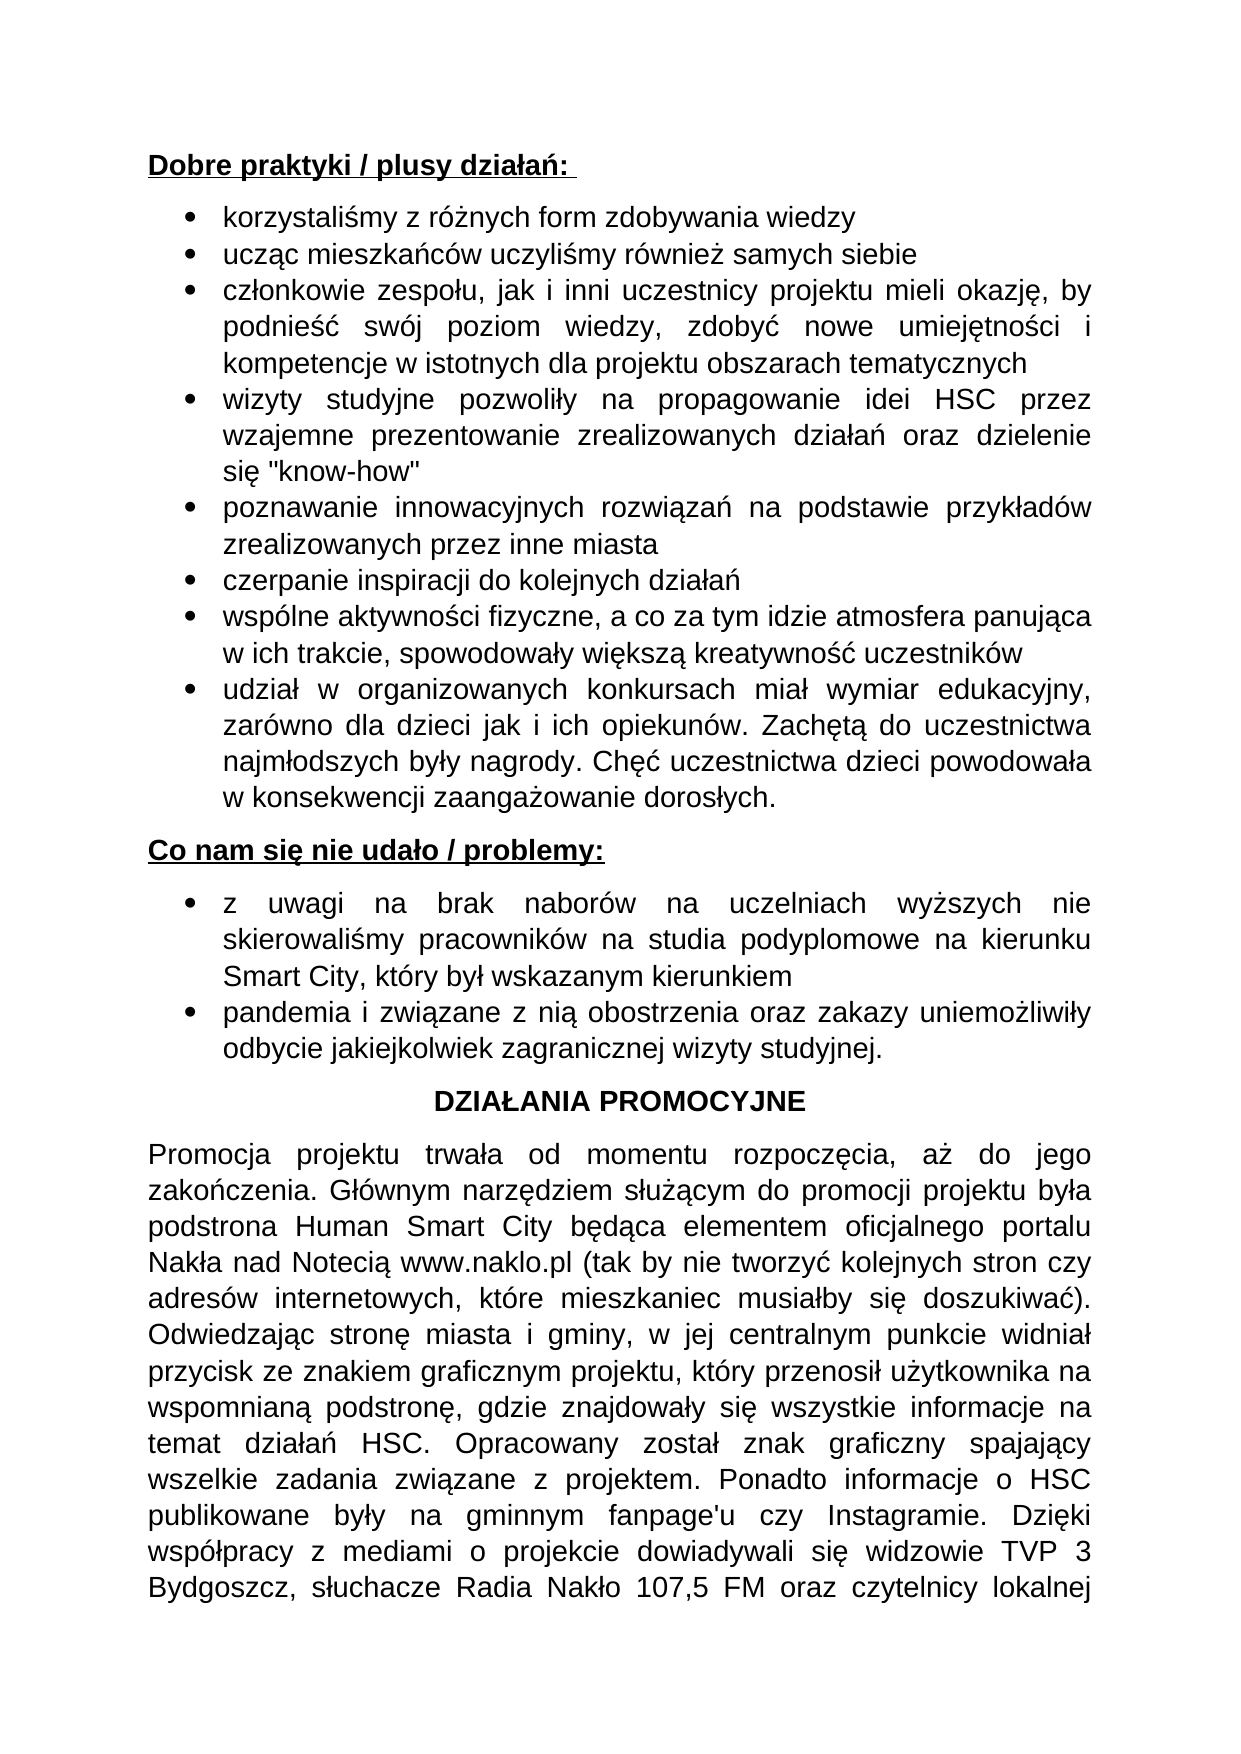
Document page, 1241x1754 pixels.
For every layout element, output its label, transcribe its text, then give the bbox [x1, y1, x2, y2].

list poznawanie innowacyjnych rozwiązań na podstawie przykładów zrealizowanych przez inne miasta [185, 490, 1093, 560]
list członkowie zespołu, jak i inni uczestnicy projektu mieli okazję, by podnieść swój poziom wiedzy, zdobyć nowe umiejętności i kompetencje w istotnych dla projektu obszarach tematycznych [185, 273, 1093, 379]
list udział w organizowanych konkursach miał wymiar edukacyjny, zarówno dla dzieci jak i ich opiekunów. Zachętą do uczestnictwa najmłodszych były nagrody. Chęć uczestnictwa dzieci powodowała w konsekwencji zaangażowanie dorosłych. [185, 672, 1093, 814]
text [148, 1137, 1093, 1604]
text Dobre praktyki / plusy działań: [148, 148, 1093, 181]
list ucząc mieszkańców uczyliśmy również samych siebie [185, 237, 1093, 271]
list wizyty studyjne pozwoliły na propagowanie idei HSC przez wzajemne prezentowanie zrealizowanych działań oraz dzielenie się "know-how" [185, 382, 1093, 488]
text Co nam się nie udało / problemy: [148, 833, 1093, 867]
text DZIAŁANIA PROMOCYJNE [148, 1084, 1093, 1117]
list pandemia i związane z nią obostrzenia oraz zakazy uniemożliwiły odbycie jakiejkolwiek zagranicznej wizyty studyjnej. [185, 995, 1093, 1064]
list korzystaliśmy z różnych form zdobywania wiedzy [185, 200, 1093, 234]
list z uwagi na brak naborów na uczelniach wyższych nie skierowaliśmy pracowników na studia podyplomowe na kierunku Smart City, który był wskazanym kierunkiem [185, 886, 1093, 992]
list wspólne aktywności fizyczne, a co za tym idzie atmosfera panująca w ich trakcie, spowodowały większą kreatywność uczestników [185, 599, 1093, 669]
list czerpanie inspiracji do kolejnych działań [185, 563, 1093, 597]
